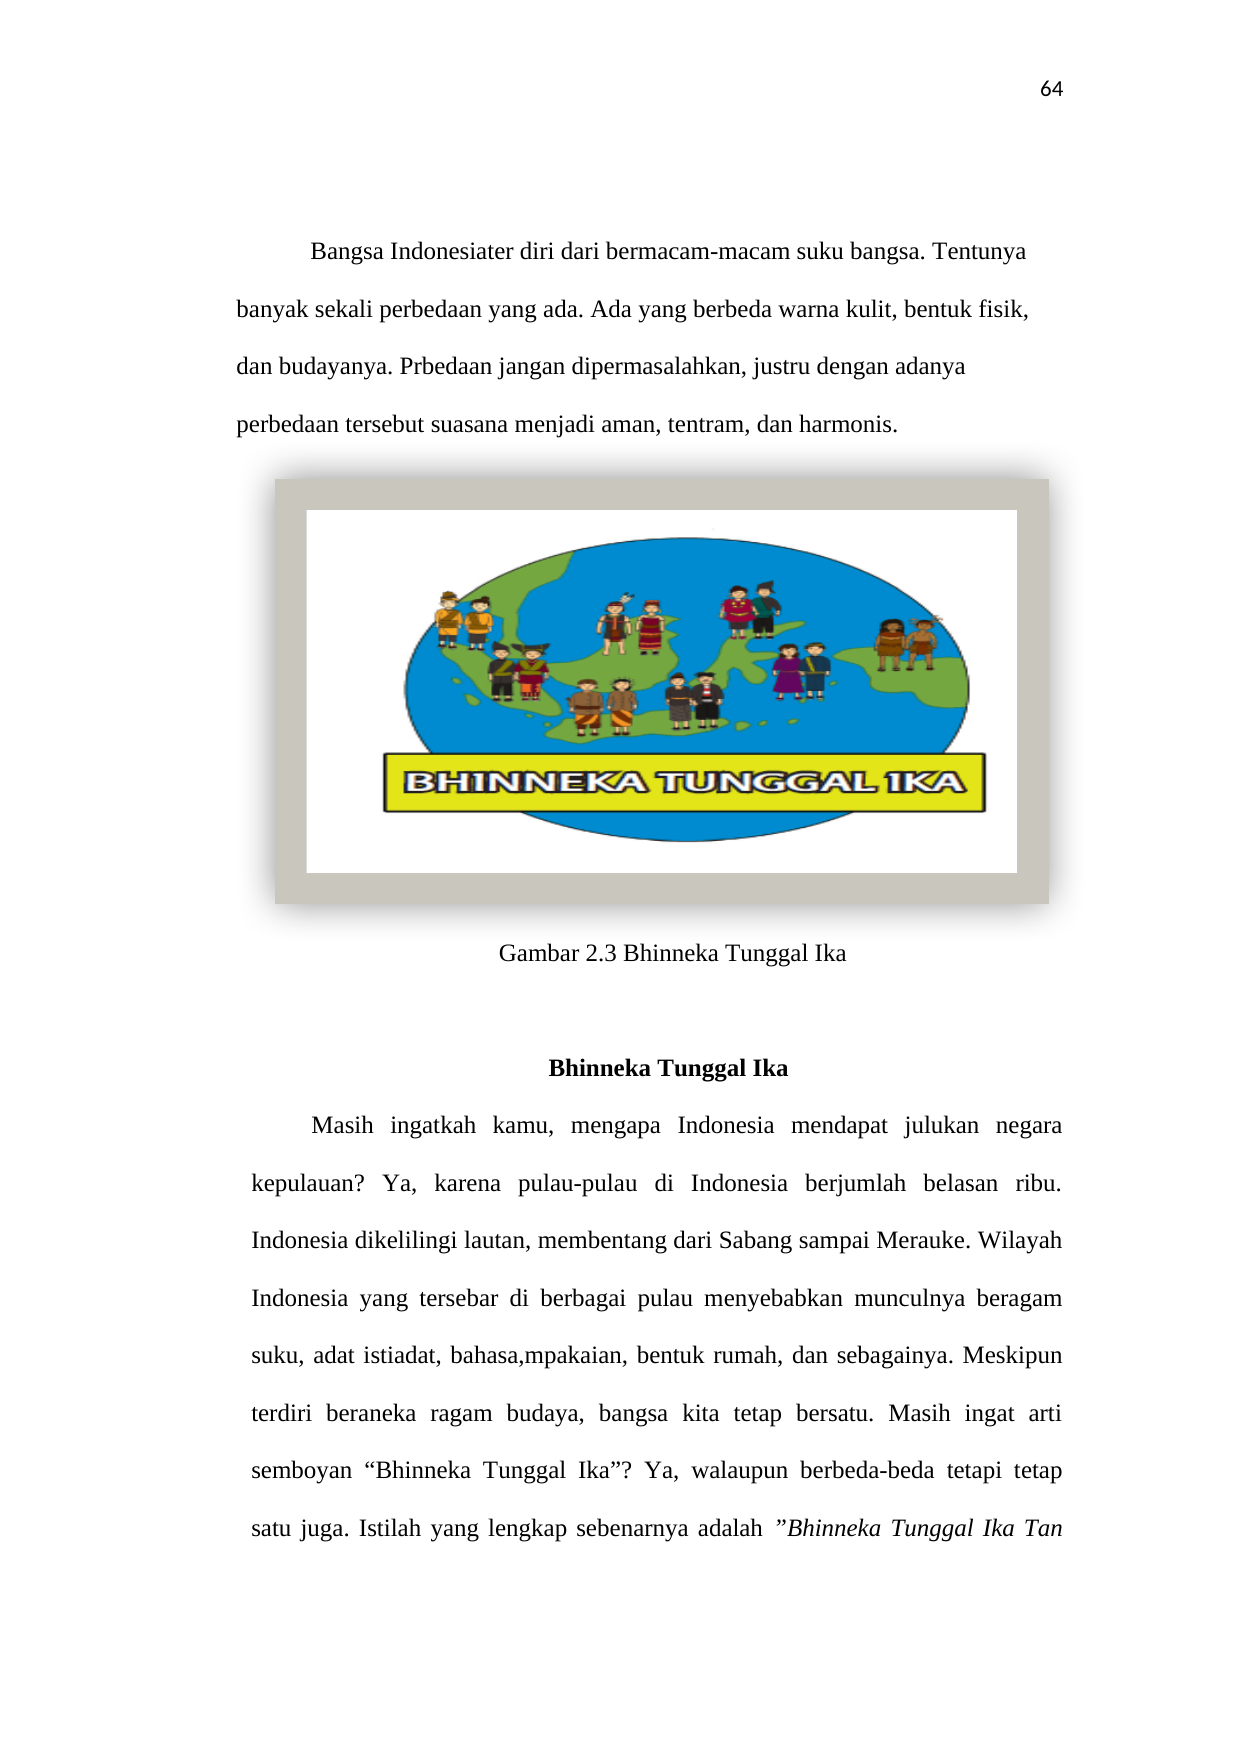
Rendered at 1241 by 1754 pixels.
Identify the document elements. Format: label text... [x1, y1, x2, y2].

text Bhinneka Tunggal Ika [274, 1053, 1063, 1082]
list Gambar 2.3 Bhinneka Tunggal Ika [236, 938, 1063, 967]
list Bangsa Indonesiater diri dari bermacam-macam suku bangsa. Tentunya banyak sekali perbedaan yang ada. Ada yang berbeda warna kulit, bentuk fisik, dan budayanya. Prbedaan jangan dipermasalahkan, justru dengan adanya perbedaan tersebut suasana menjadi aman, tentram, dan harmonis. [236, 236, 1063, 437]
picture [306, 510, 1017, 873]
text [251, 1111, 1063, 1542]
